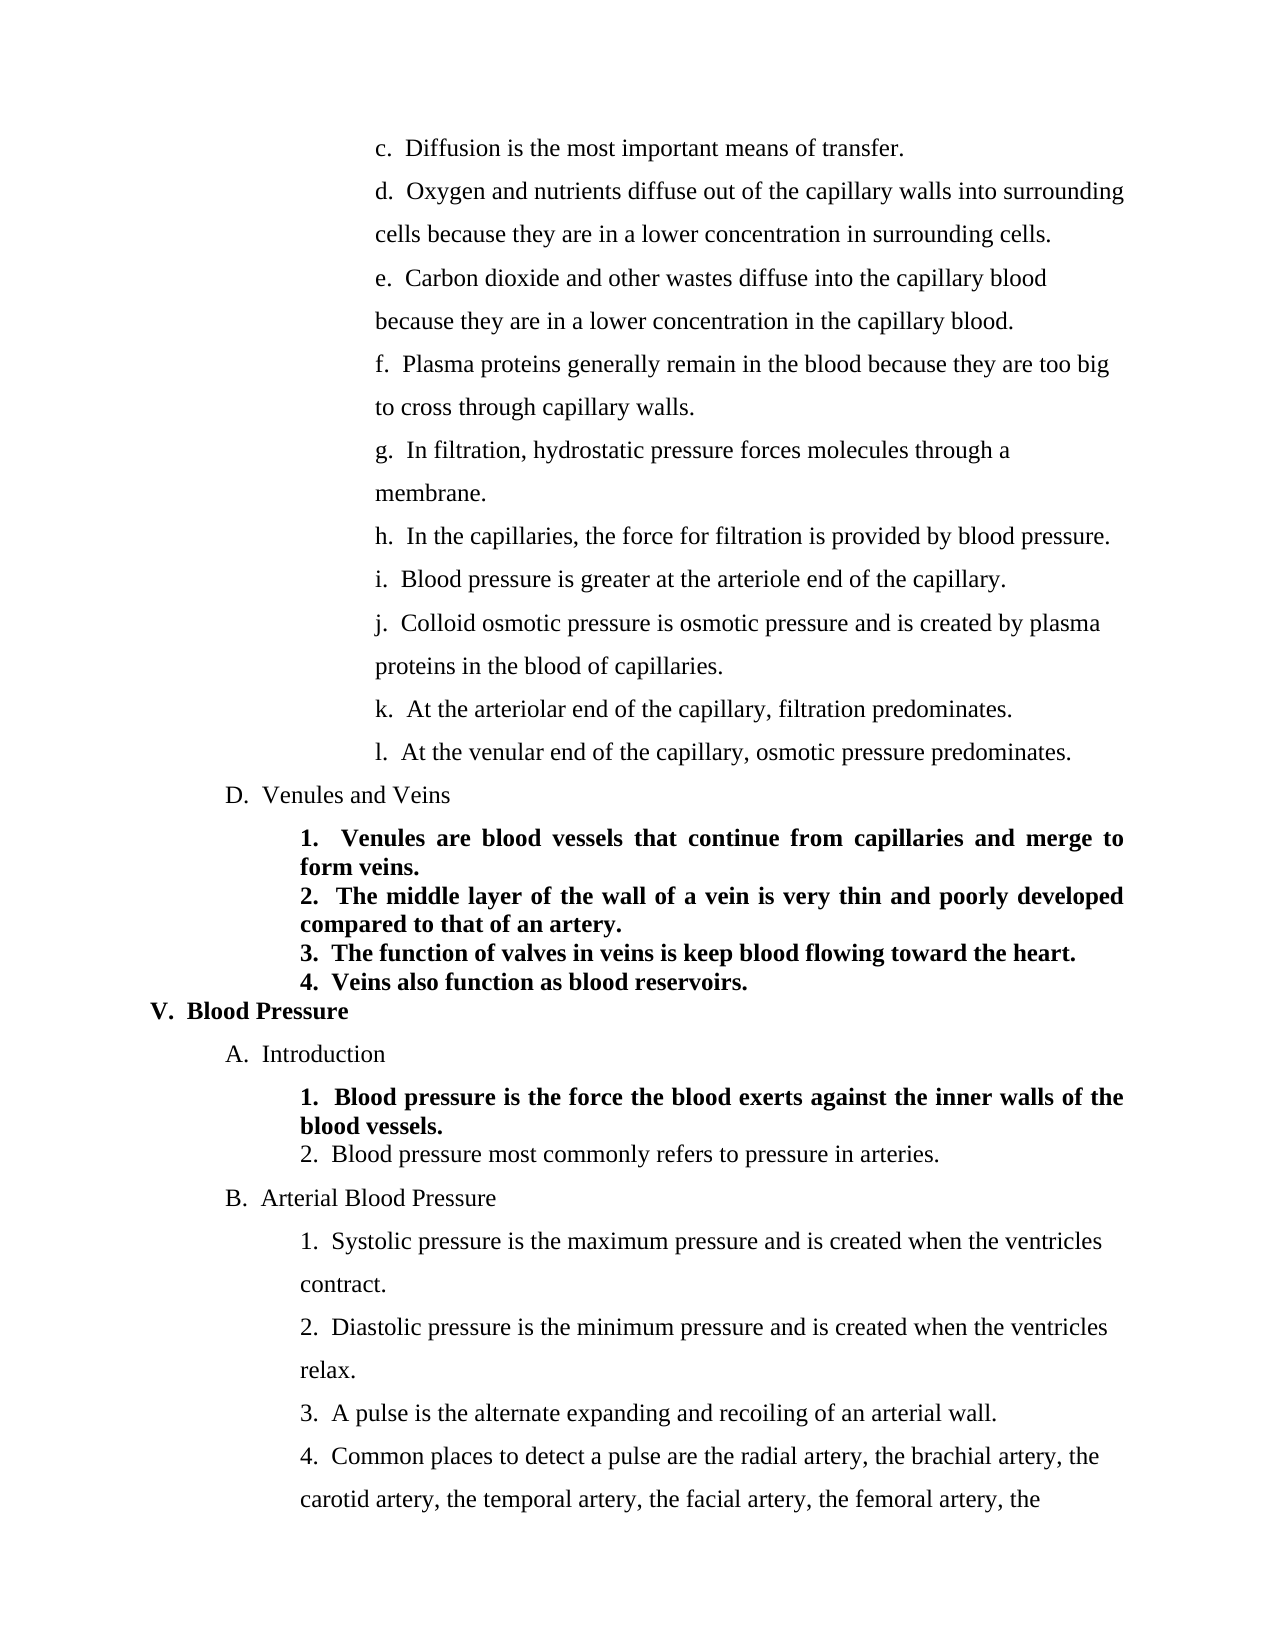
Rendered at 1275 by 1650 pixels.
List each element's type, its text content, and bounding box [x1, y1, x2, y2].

text 1. Systolic pressure is the maximum pressure and is created when the ventricles contract. [300, 1226, 1125, 1298]
text 3. A pulse is the alternate expanding and recoiling of an arterial wall. [300, 1398, 1125, 1427]
text 3. The function of valves in veins is keep blood flowing toward the heart. [300, 938, 1125, 967]
text B. Arterial Blood Pressure [225, 1183, 1125, 1211]
text 1. Blood pressure is the force the blood exerts against the inner walls of the blood vessels. [300, 1082, 1125, 1139]
text d. Oxygen and nutrients diffuse out of the capillary walls into surrounding cells because they are in a lower concentration in surrounding cells. [375, 176, 1125, 248]
text h. In the capillaries, the force for filtration is provided by blood pressure. [375, 521, 1125, 550]
text 1. Venules are blood vessels that continue from capillaries and merge to form veins. [300, 823, 1125, 881]
text k. At the arteriolar end of the capillary, filtration predominates. [375, 694, 1125, 723]
text j. Colloid osmotic pressure is osmotic pressure and is created by plasma proteins in the blood of capillaries. [375, 608, 1125, 679]
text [300, 1441, 1125, 1513]
text l. At the venular end of the capillary, osmotic pressure predominates. [375, 737, 1125, 766]
subtitle V. Blood Pressure [150, 996, 1125, 1024]
text c. Diffusion is the most important means of transfer. [375, 133, 1125, 162]
text A. Introduction [225, 1039, 1125, 1068]
text D. Venules and Veins [225, 780, 1125, 809]
text 2. The middle layer of the wall of a vein is very thin and poorly developed compared to that of an artery. [300, 881, 1125, 938]
text f. Plasma proteins generally remain in the blood because they are too big to cross through capillary walls. [375, 349, 1125, 421]
text e. Carbon dioxide and other wastes diffuse into the capillary blood because they are in a lower concentration in the capillary blood. [375, 263, 1125, 334]
text 4. Veins also function as blood reservoirs. [300, 967, 1125, 996]
text 2. Blood pressure most commonly refers to pressure in arteries. [300, 1139, 1125, 1168]
text g. In filtration, hydrostatic pressure forces molecules through a membrane. [375, 435, 1125, 507]
text 2. Diastolic pressure is the minimum pressure and is created when the ventricles relax. [300, 1312, 1125, 1384]
text i. Blood pressure is greater at the arteriole end of the capillary. [375, 564, 1125, 593]
